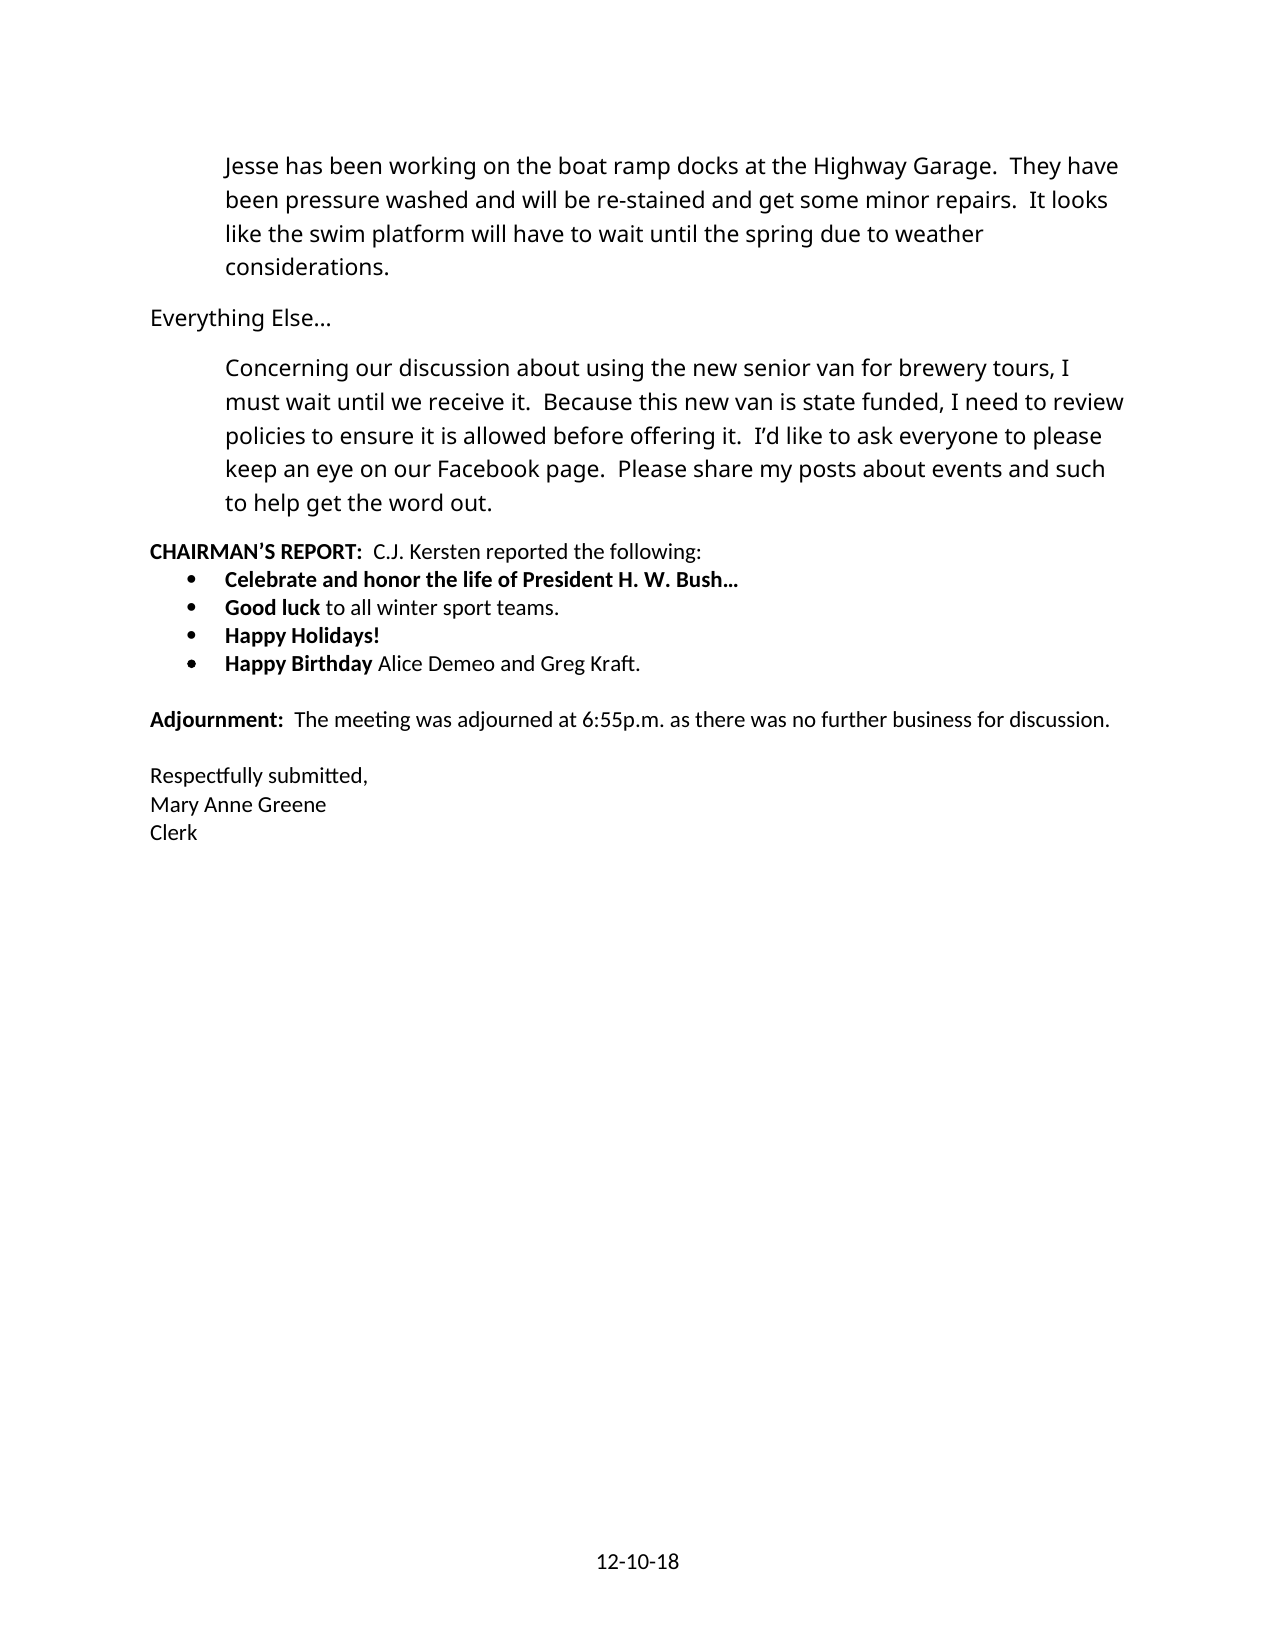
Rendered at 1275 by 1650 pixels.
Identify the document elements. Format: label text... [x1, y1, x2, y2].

text Clerk [150, 818, 1125, 846]
text CHAIRMAN’S REPORT: C.J. Kersten reported the following: [150, 537, 1125, 566]
text Concerning our discussion about using the new senior van for brewery tours, I must wait until we receive it. Because this new van is state funded, I need to review policies to ensure it is allowed before offering it. I’d like to ask everyone to please keep an eye on our Facebook page. Please share my posts about events and such to help get the word out. [225, 352, 1125, 518]
list Good luck to all winter sport teams. [187, 593, 1125, 622]
list Happy Birthday Alice Demeo and Greg Kraft. [187, 649, 1125, 678]
text Jesse has been working on the boat ramp docks at the Highway Garage. They have been pressure washed and will be re-stained and get some minor repairs. It looks like the swim platform will have to wait until the spring due to weather considerations. [225, 150, 1125, 282]
list Happy Holidays! [187, 622, 1125, 649]
text Adjournment: The meeting was adjourned at 6:55p.m. as there was no further business for discussion. [150, 706, 1125, 734]
text Respectfully submitted, [150, 762, 1125, 790]
text Mary Anne Greene [150, 790, 1125, 818]
list Celebrate and honor the life of President H. W. Bush… [187, 566, 1125, 593]
text Everything Else… [150, 302, 1125, 333]
